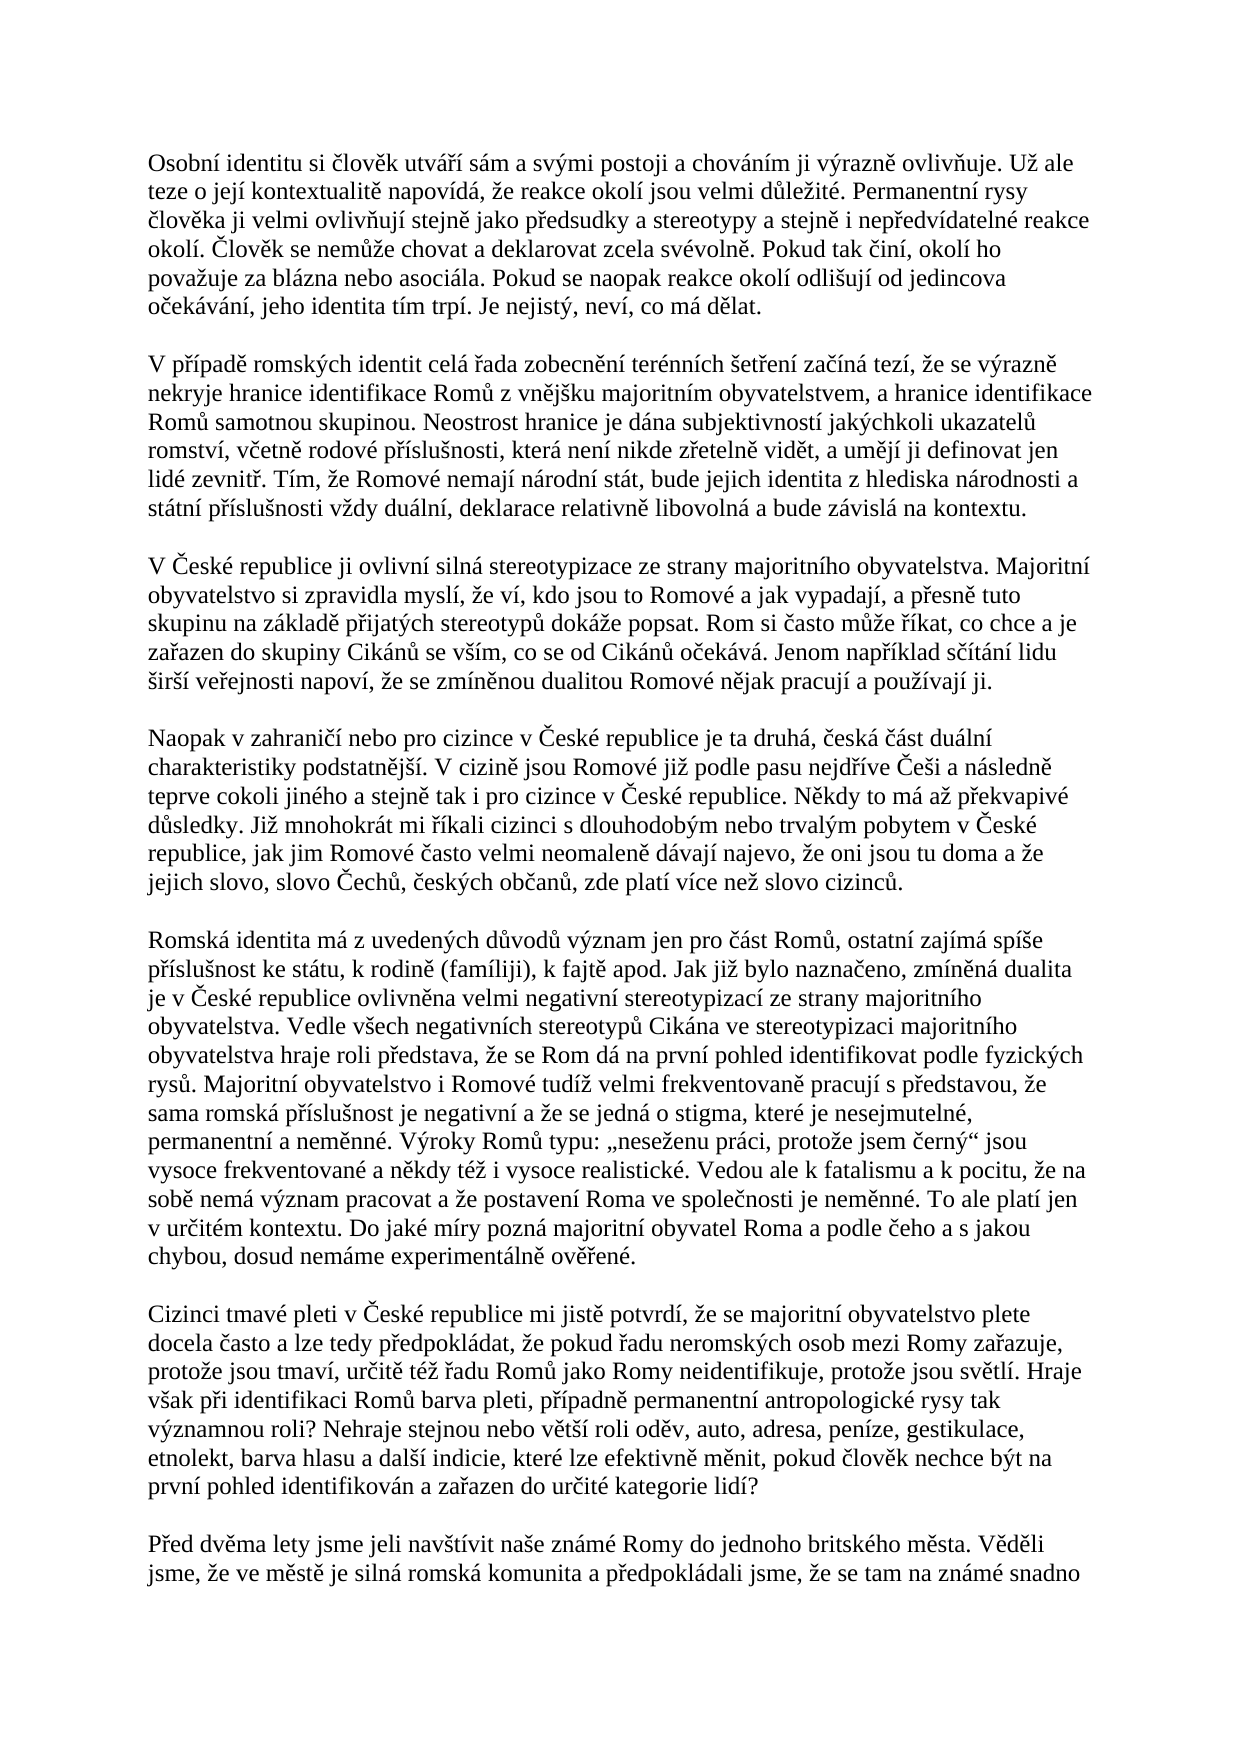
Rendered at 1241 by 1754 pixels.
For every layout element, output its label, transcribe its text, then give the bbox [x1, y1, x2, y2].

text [148, 1529, 1093, 1587]
text Osobní identitu si člověk utváří sám a svými postoji a chováním ji výrazně ovlivňuje. Už ale teze o její kontextualitě napovídá, že reakce okolí jsou velmi důležité. Permanentní rysy člověka ji velmi ovlivňují stejně jako předsudky a stereotypy a stejně i nepředvídatelné reakce okolí. Člověk se nemůže chovat a deklarovat zcela svévolně. Pokud tak činí, okolí ho považuje za blázna nebo asociála. Pokud se naopak reakce okolí odlišují od jedincova očekávání, jeho identita tím trpí. Je nejistý, neví, co má dělat. [148, 148, 1093, 320]
text Romská identita má z uvedených důvodů význam jen pro část Romů, ostatní zajímá spíše příslušnost ke státu, k rodině (famíliji), k fajtě apod. Jak již bylo naznačeno, zmíněná dualita je v České republice ovlivněna velmi negativní stereotypizací ze strany majoritního obyvatelstva. Vedle všech negativních stereotypů Cikána ve stereotypizaci majoritního obyvatelstva hraje roli představa, že se Rom dá na první pohled identifikovat podle fyzických rysů. Majoritní obyvatelstvo i Romové tudíž velmi frekventovaně pracují s představou, že sama romská příslušnost je negativní a že se jedná o stigma, které je nesejmutelné, permanentní a neměnné. Výroky Romů typu: „neseženu práci, protože jsem černý“ jsou vysoce frekventované a někdy též i vysoce realistické. Vedou ale k fatalismu a k pocitu, že na sobě nemá význam pracovat a že postavení Roma ve společnosti je neměnné. To ale platí jen v určitém kontextu. Do jaké míry pozná majoritní obyvatel Roma a podle čeho a s jakou chybou, dosud nemáme experimentálně ověřené. Cizinci tmavé pleti v České republice mi jistě potvrdí, že se majoritní obyvatelstvo plete docela často a lze tedy předpokládat, že pokud řadu neromských osob mezi Romy zařazuje, protože jsou tmaví, určitě též řadu Romů jako Romy neidentifikuje, protože jsou světlí. Hraje však při identifikaci Romů barva pleti, případně permanentní antropologické rysy tak významnou roli? Nehraje stejnou nebo větší roli oděv, auto, adresa, peníze, gestikulace, etnolekt, barva hlasu a další indicie, které lze efektivně měnit, pokud člověk nechce být na první pohled identifikován a zařazen do určité kategorie lidí? [148, 925, 1093, 1500]
text V případě romských identit celá řada zobecnění terénních šetření začíná tezí, že se výrazně nekryje hranice identifikace Romů z vnějšku majoritním obyvatelstvem, a hranice identifikace Romů samotnou skupinou. Neostrost hranice je dána subjektivností jakýchkoli ukazatelů romství, včetně rodové příslušnosti, která není nikde zřetelně vidět, a umějí ji definovat jen lidé zevnitř. Tím, že Romové nemají národní stát, bude jejich identita z hlediska národnosti a státní příslušnosti vždy duální, deklarace relativně libovolná a bude závislá na kontextu. [148, 349, 1093, 522]
text V České republice ji ovlivní silná stereotypizace ze strany majoritního obyvatelstva. Majoritní obyvatelstvo si zpravidla myslí, že ví, kdo jsou to Romové a jak vypadají, a přesně tuto skupinu na základě přijatých stereotypů dokáže popsat. Rom si často může říkat, co chce a je zařazen do skupiny Cikánů se vším, co se od Cikánů očekává. Jenom například sčítání lidu širší veřejnosti napoví, že se zmíněnou dualitou Romové nějak pracují a používají ji. Naopak v zahraničí nebo pro cizince v České republice je ta druhá, česká část duální charakteristiky podstatnější. V cizině jsou Romové již podle pasu nejdříve Češi a následně teprve cokoli jiného a stejně tak i pro cizince v České republice. Někdy to má až překvapivé důsledky. Již mnohokrát mi říkali cizinci s dlouhodobým nebo trvalým pobytem v České republice, jak jim Romové často velmi neomaleně dávají najevo, že oni jsou tu doma a že jejich slovo, slovo Čechů, českých občanů, zde platí více než slovo cizinců. [148, 551, 1093, 896]
